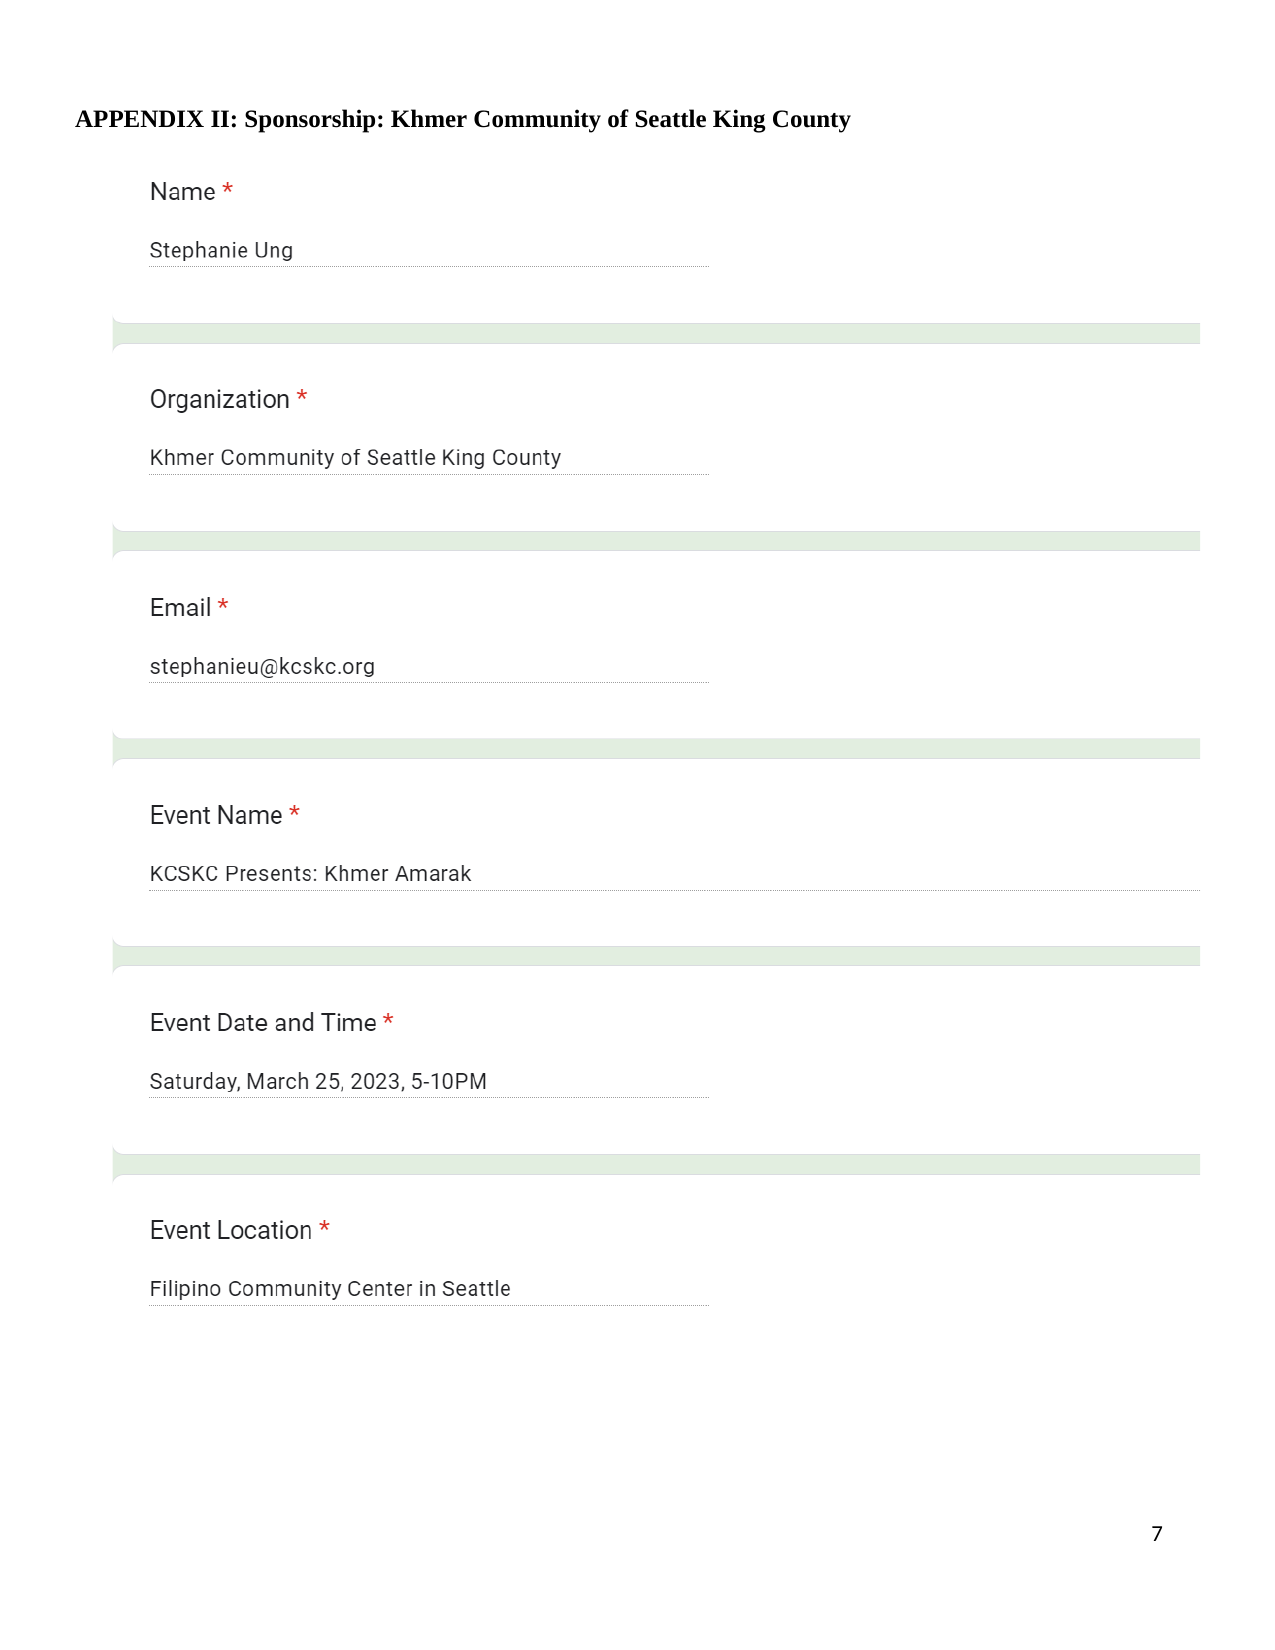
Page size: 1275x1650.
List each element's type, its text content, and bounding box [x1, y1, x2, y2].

text APPENDIX II: Sponsorship: Khmer Community of Seattle King County [75, 104, 1162, 132]
picture [112, 161, 1200, 1316]
